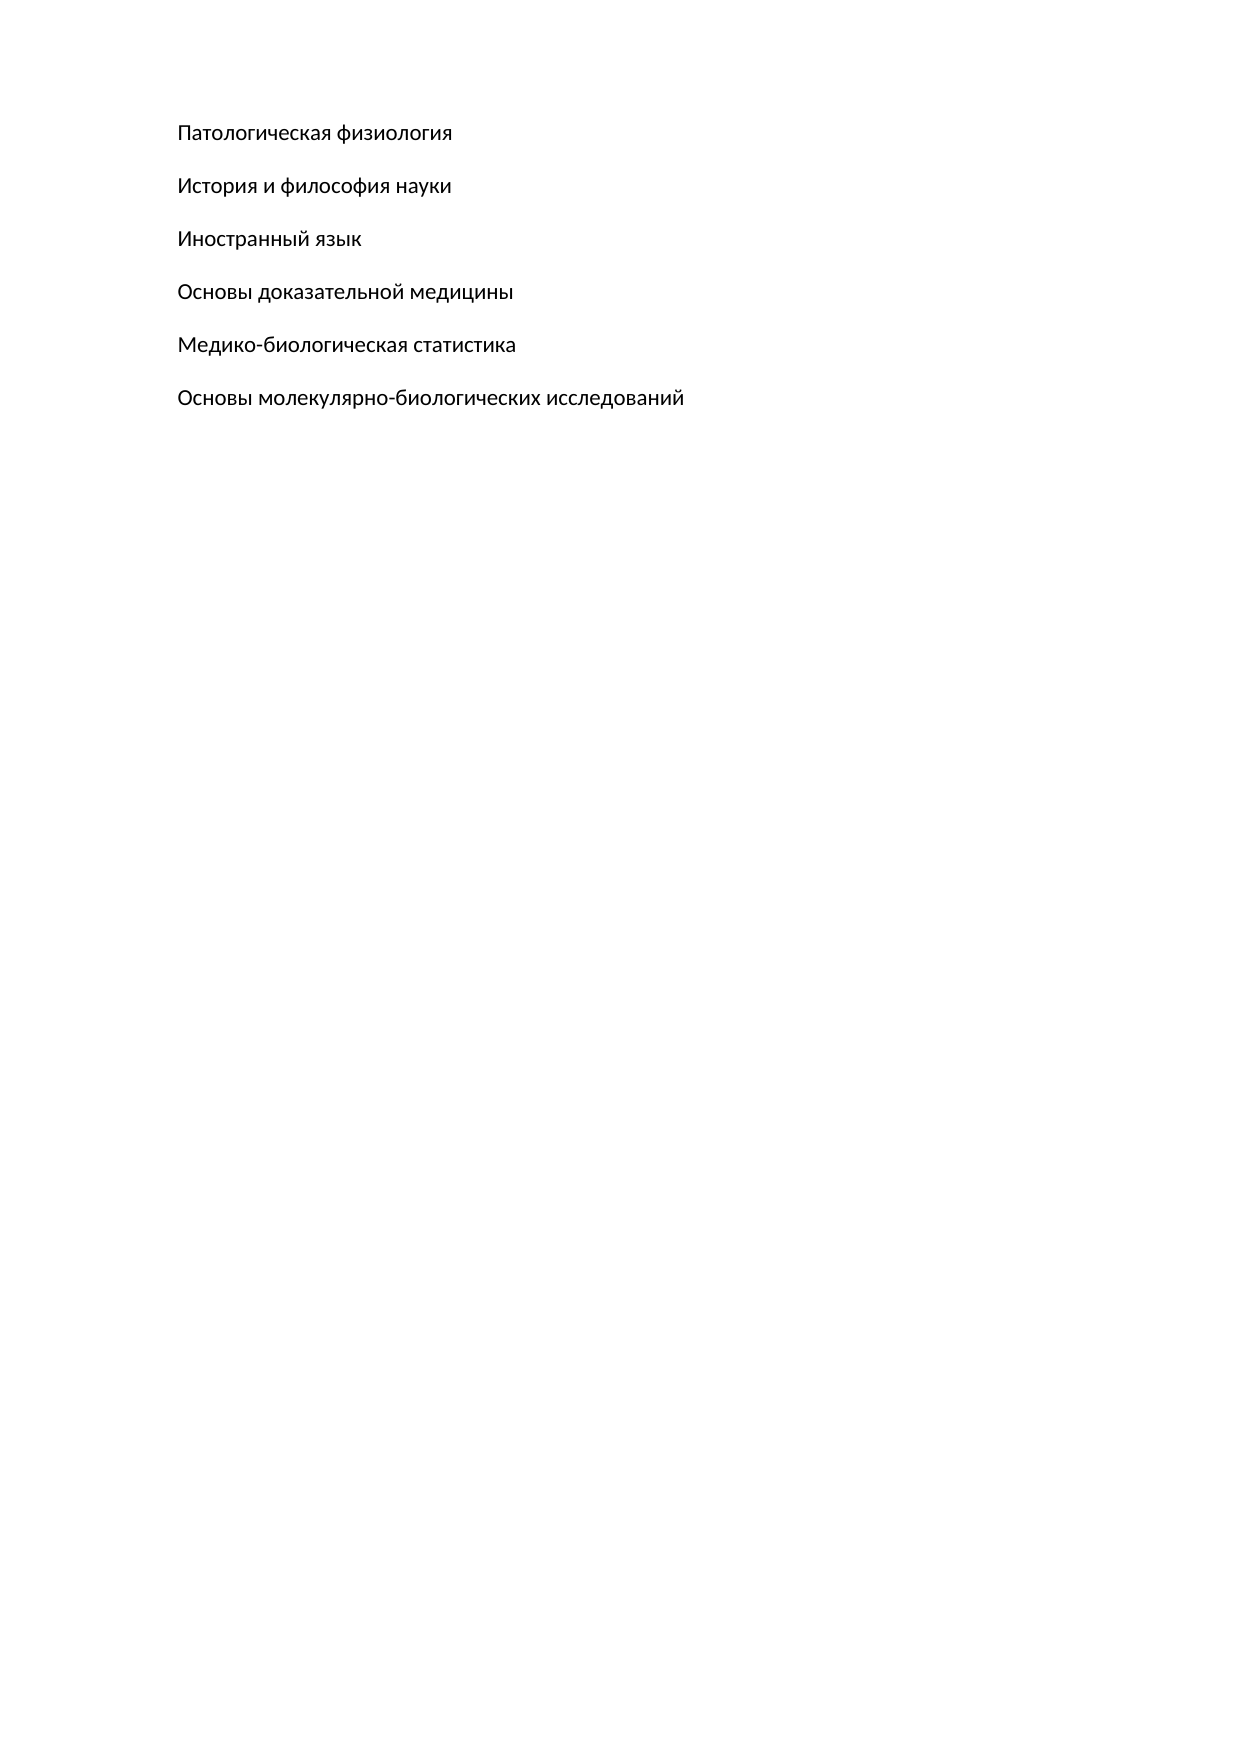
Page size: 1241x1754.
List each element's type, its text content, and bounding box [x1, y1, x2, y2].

text Основы молекулярно-биологических исследований [177, 383, 1152, 411]
text История и философия науки [177, 171, 1152, 199]
text Основы доказательной медицины [177, 277, 1152, 305]
text Медико-биологическая статистика [177, 330, 1152, 358]
text Патологическая физиология [177, 118, 1152, 146]
text Иностранный язык [177, 224, 1152, 252]
